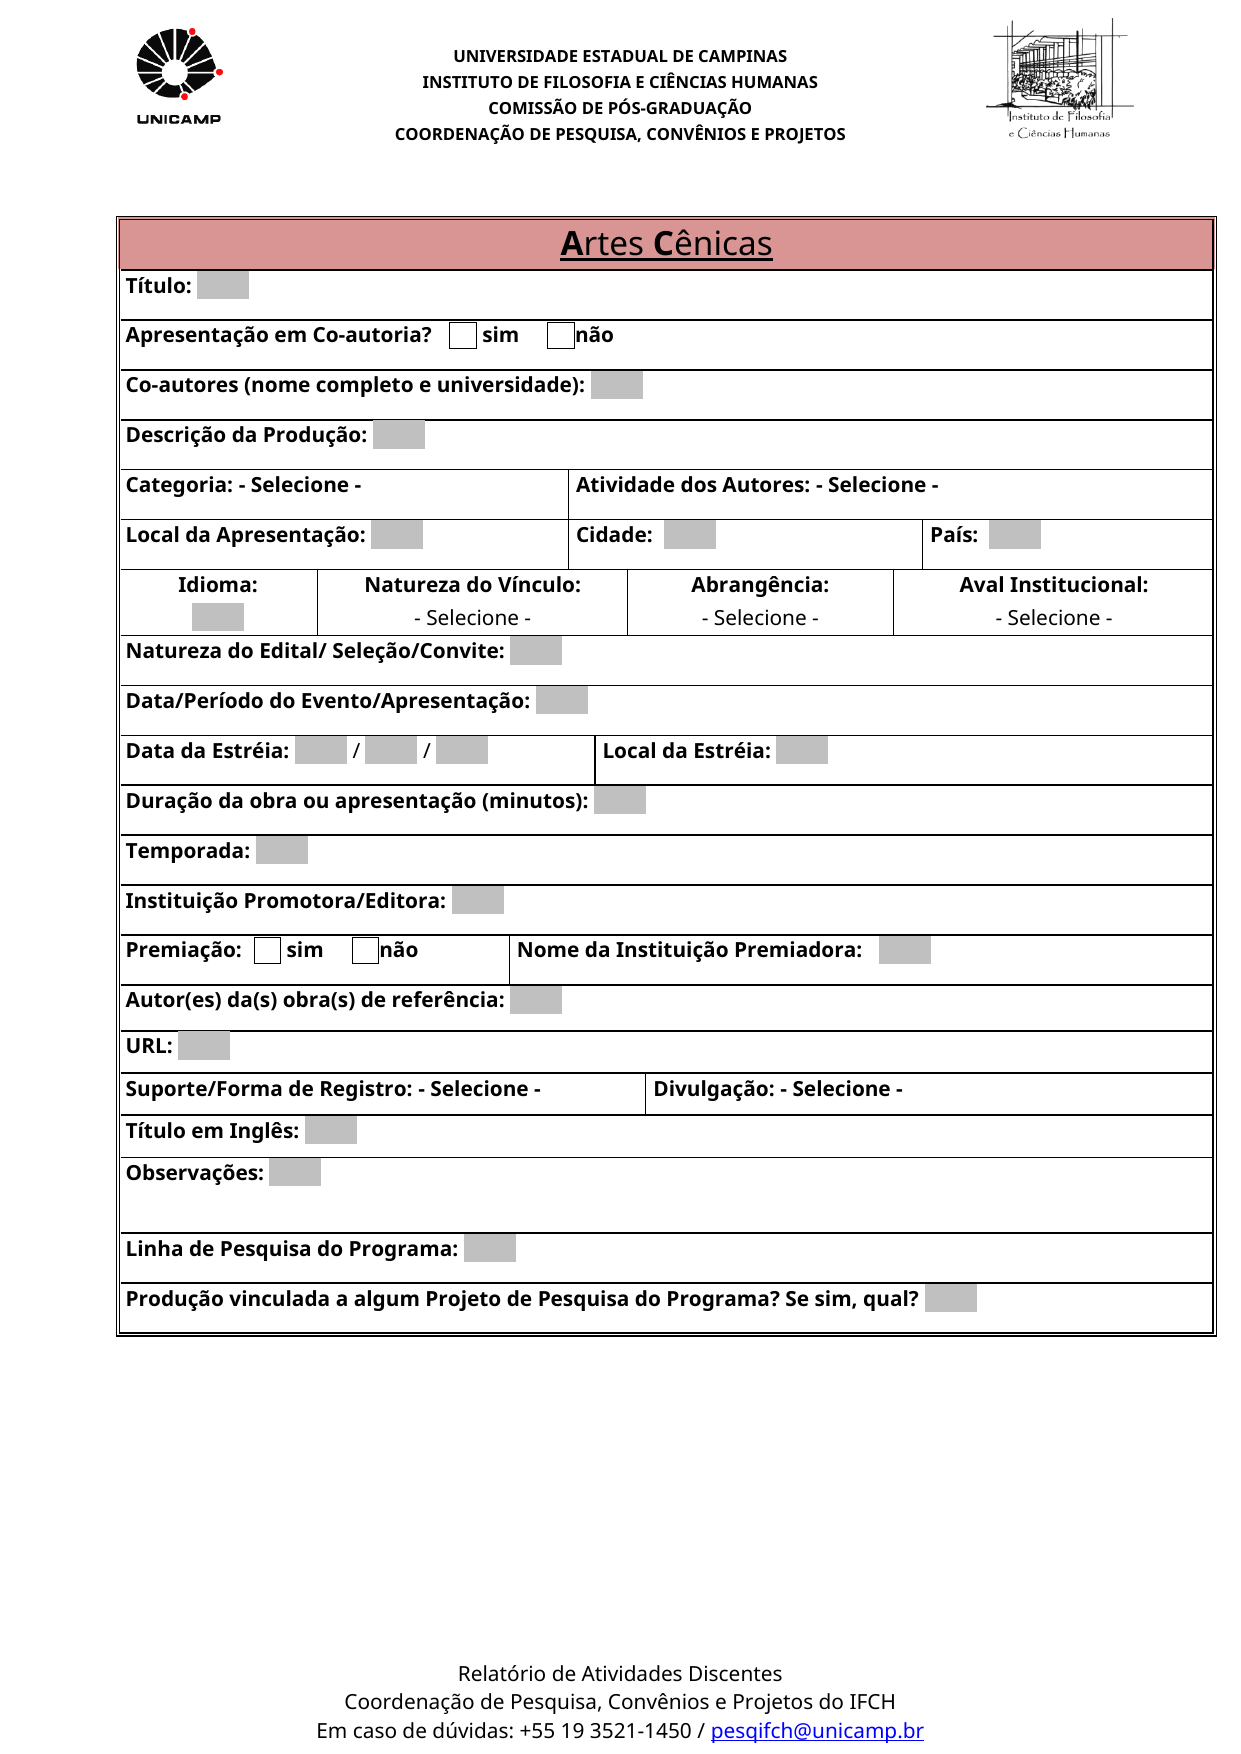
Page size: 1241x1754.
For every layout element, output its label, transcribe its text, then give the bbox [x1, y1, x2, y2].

table_cell Natureza do Edital/ Seleção/Convite: [120, 636, 1212, 684]
table_cell Data da Estréia: / / [120, 736, 594, 784]
table_cell Aval Institucional: [894, 570, 1212, 635]
picture [120, 18, 236, 133]
table_cell Título em Inglês: [120, 1115, 1212, 1156]
table_cell Local da Apresentação: [120, 520, 568, 568]
table_cell Natureza do Vínculo: [318, 570, 627, 635]
table_cell Atividade dos Autores: [569, 470, 1212, 519]
table_header Artes Cênicas [120, 220, 1212, 269]
table_cell Co-autores (nome completo e universidade): [120, 370, 1212, 419]
table_cell Descrição da Produção: [120, 420, 1212, 469]
table_cell Abrangência: [628, 570, 893, 635]
table_cell Autor(es) da(s) obra(s) de referência: [120, 985, 1212, 1030]
table_cell Título: [120, 270, 1212, 319]
table_cell Idioma: [120, 570, 317, 635]
table_cell Linha de Pesquisa do Programa: [120, 1233, 1212, 1282]
table_cell Suporte/Forma de Registro: [120, 1073, 645, 1114]
table_cell Premiação: sim não [120, 935, 509, 984]
table_cell Temporada: [120, 835, 1212, 884]
table_cell Nome da Instituição Premiadora: [510, 936, 1212, 984]
table_cell Data/Período do Evento/Apresentação: [120, 686, 1212, 734]
table_cell Cidade: [569, 520, 922, 568]
table_cell Apresentação em Co-autoria? sim não [120, 320, 1212, 369]
table_cell Local da Estréia: [596, 736, 1212, 784]
table_cell País: [923, 520, 1212, 568]
table_cell URL: [120, 1031, 1212, 1072]
table_cell Categoria: [120, 470, 568, 519]
table_cell Duração da obra ou apresentação (minutos): [120, 785, 1212, 834]
table_cell Observações: [120, 1158, 1212, 1232]
table_cell Instituição Promotora/Editora: [120, 885, 1212, 934]
table_cell Produção vinculada a algum Projeto de Pesquisa do Programa? Se sim, qual? [120, 1283, 1212, 1332]
picture [986, 18, 1138, 141]
table_cell Divulgação: [646, 1074, 1212, 1114]
